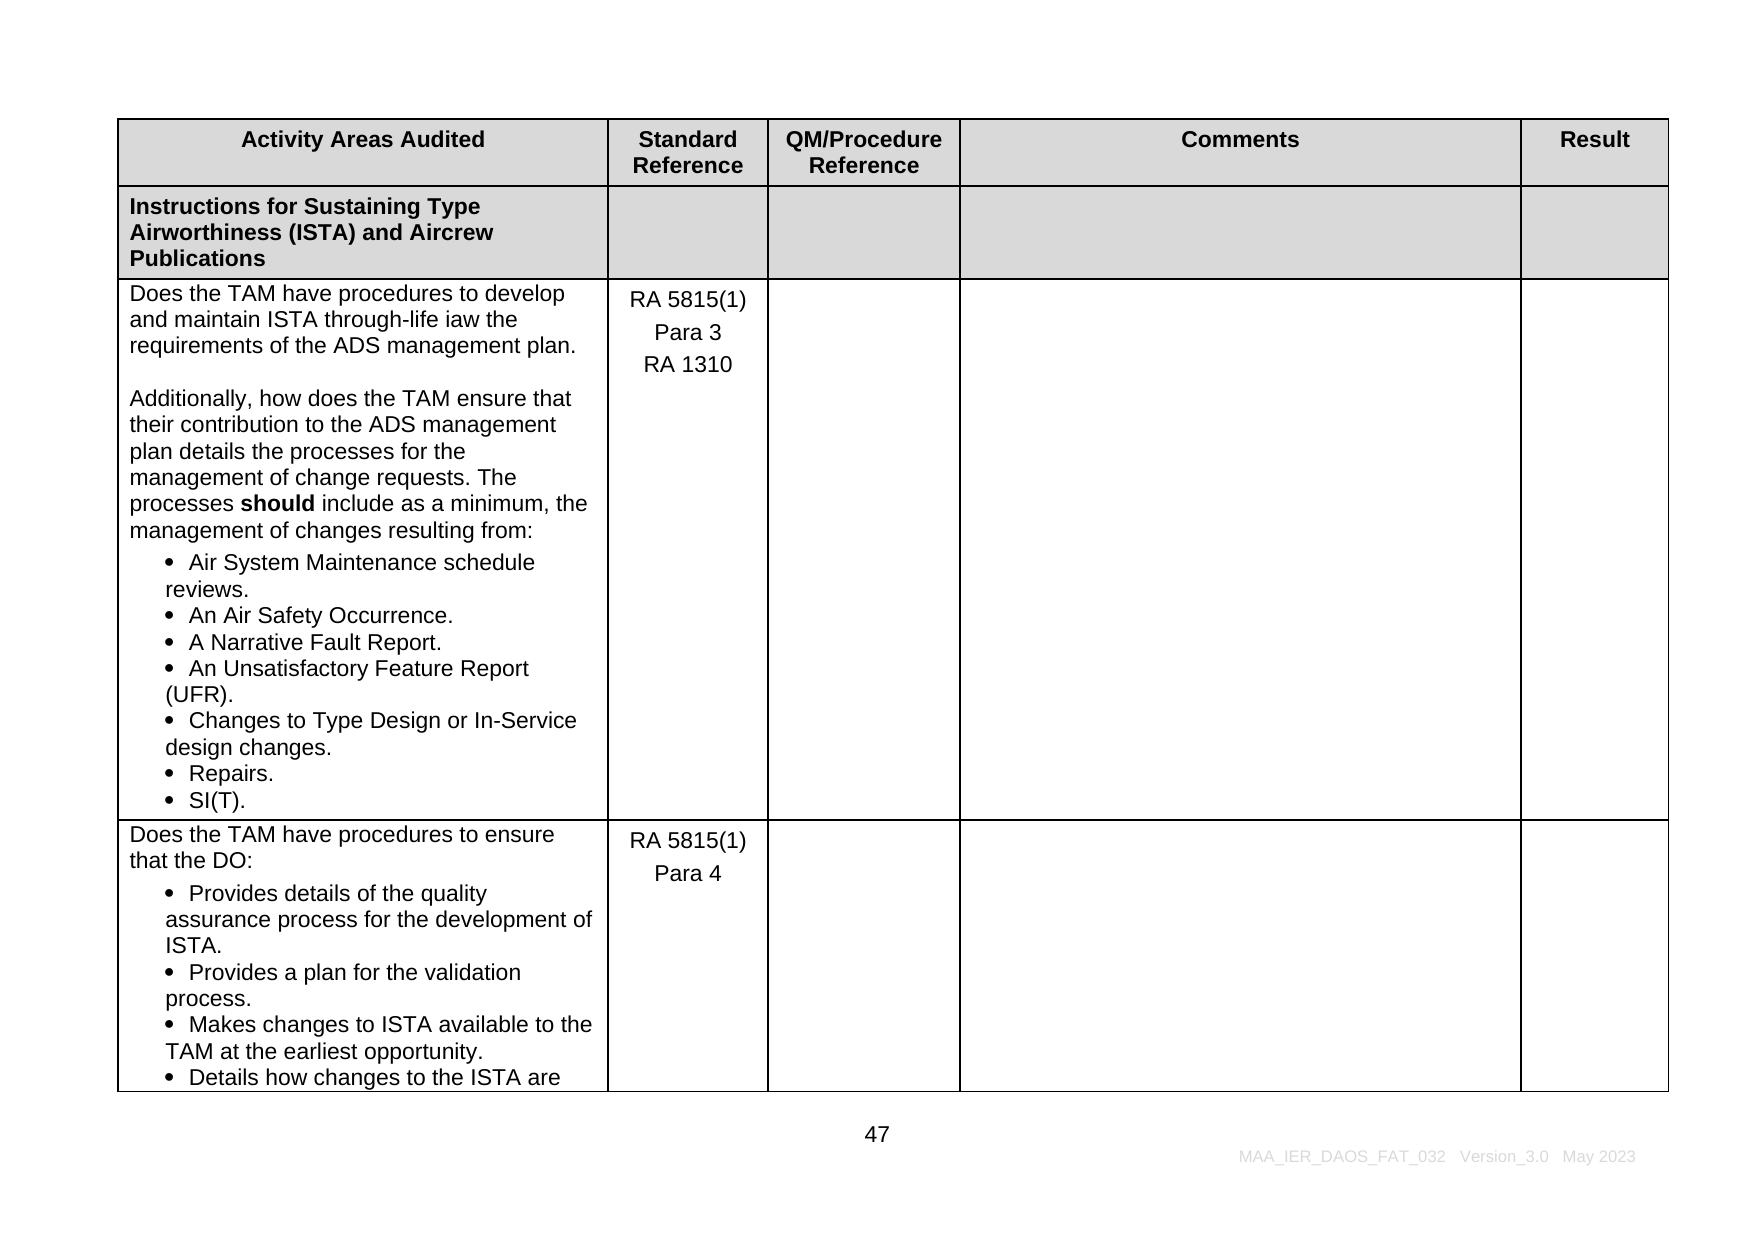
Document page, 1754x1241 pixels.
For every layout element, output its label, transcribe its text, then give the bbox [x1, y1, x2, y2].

table_cell [961, 821, 1520, 1091]
table_header Comments [961, 120, 1520, 185]
table_cell [1522, 187, 1668, 278]
table_cell [961, 280, 1520, 819]
table_cell RA 5815(1) Para 3 RA 1310 [609, 280, 767, 819]
table_header QM/Procedure Reference [769, 120, 959, 185]
table_cell [609, 187, 767, 278]
table_cell [1522, 280, 1668, 819]
table_header Standard Reference [609, 120, 767, 185]
table_header Result [1522, 120, 1668, 185]
table_cell Does the TAM have procedures to develop and maintain ISTA through-life iaw the requirements of the ADS management plan. Additionally, how does the TAM ensure that their contribution to the ADS management plan details the processes for the management of change requests. The processes should include as a minimum, the management of changes resulting from: Air System Maintenance schedule reviews. An Air Safety Occurrence. A Narrative Fault Report. An Unsatisfactory Feature Report (UFR). Changes to Type Design or In-Service design changes. Repairs. SI(T). [119, 280, 607, 819]
table_cell [769, 187, 959, 278]
table_cell [769, 821, 959, 1091]
table_cell [961, 187, 1520, 278]
table_cell RA 5815(1) Para 4 [609, 821, 767, 1091]
table_header Activity Areas Audited [119, 120, 607, 185]
table_cell [1522, 821, 1668, 1091]
table_cell Instructions for Sustaining Type Airworthiness (ISTA) and Aircrew Publications [119, 187, 607, 278]
table_cell [769, 280, 959, 819]
